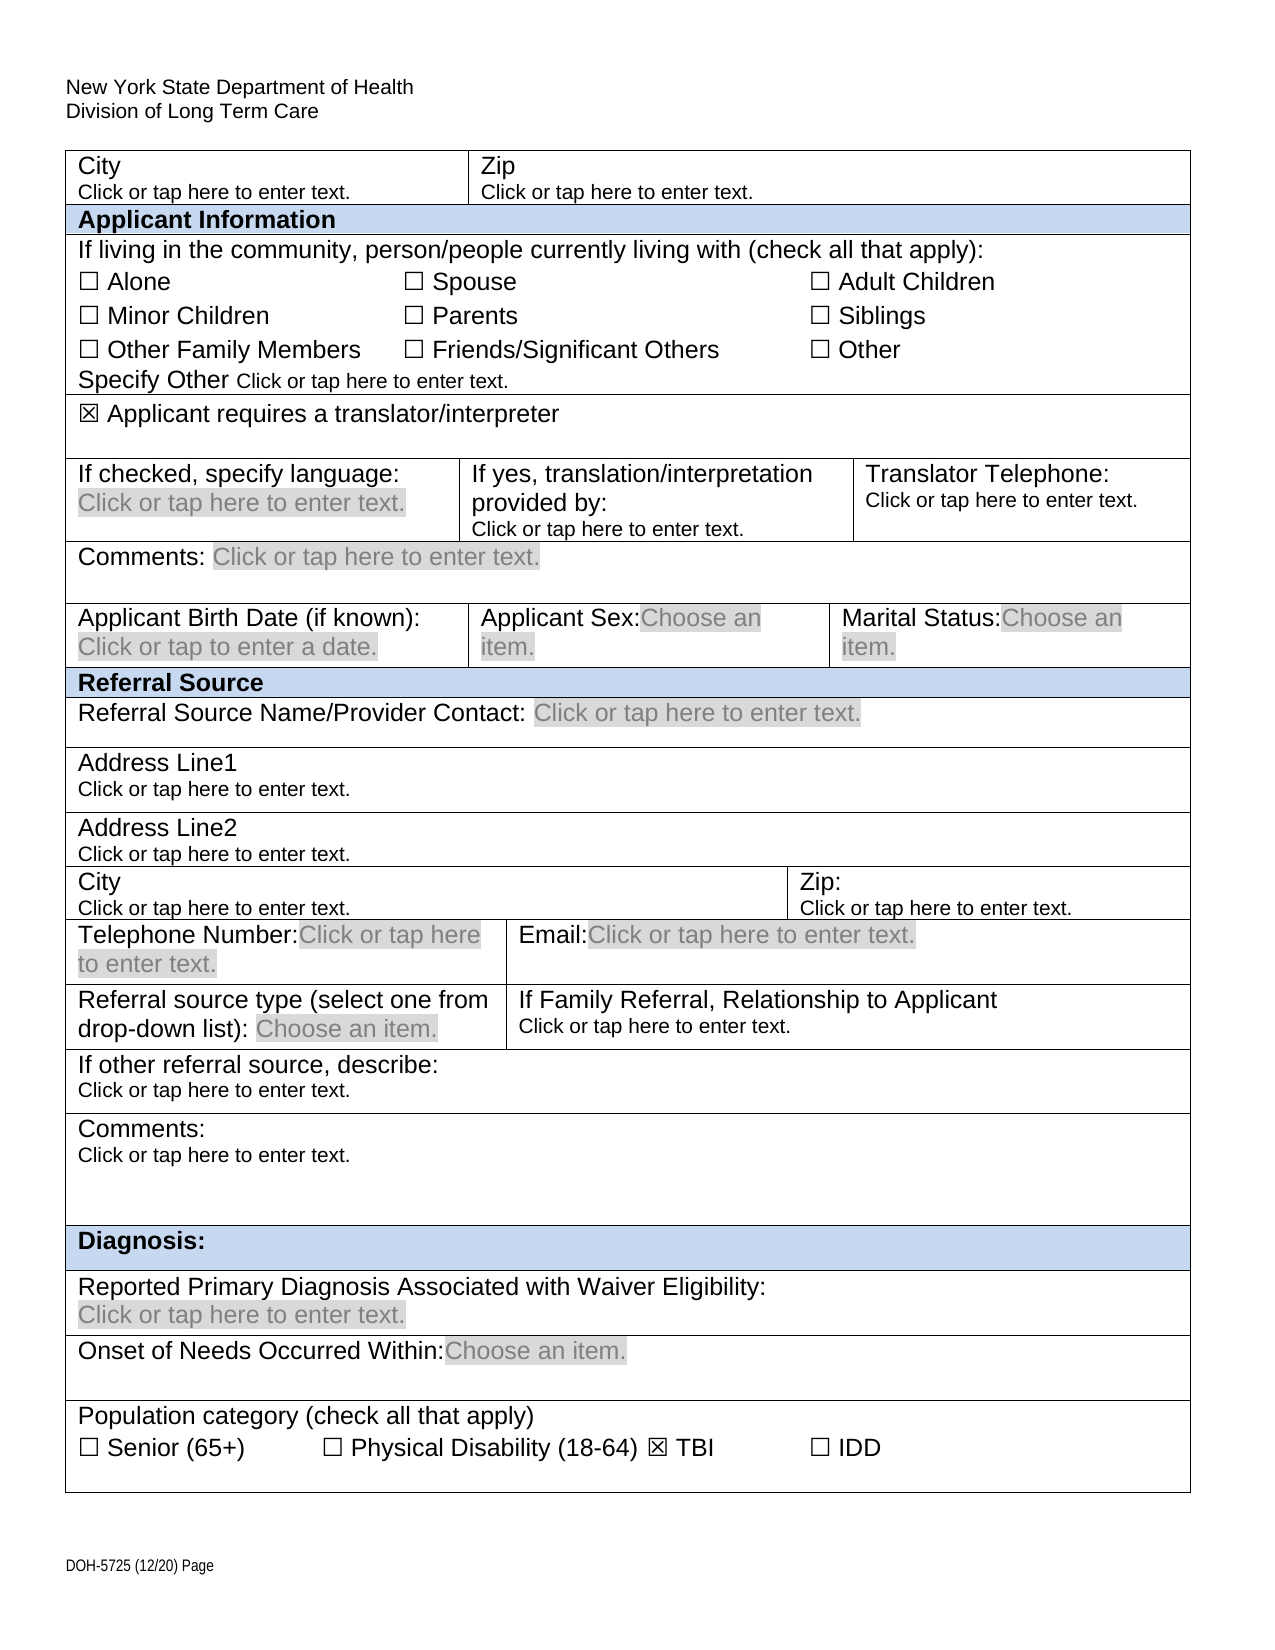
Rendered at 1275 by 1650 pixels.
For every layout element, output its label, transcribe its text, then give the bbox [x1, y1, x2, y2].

table_cell Applicant Sex: [469, 604, 829, 667]
table_cell Population category (check all that apply) Senior (65+) Physical Disability (18-64) TBI IDD [66, 1401, 1190, 1492]
table_cell Comments: [66, 1114, 1190, 1224]
table_cell Diagnosis: [66, 1226, 1190, 1270]
table_cell Comments: [66, 542, 1190, 602]
table_cell Email: [507, 920, 1190, 984]
table_cell Referral Source Name/Provider Contact: [66, 698, 1190, 747]
table_cell Zip [469, 151, 1190, 204]
table_cell If yes, translation/interpretation provided by: [460, 459, 853, 541]
table_cell Zip: [788, 867, 1190, 919]
table_cell Telephone Number: [66, 920, 506, 984]
table_cell Marital Status: [830, 604, 1190, 667]
table_cell Reported Primary Diagnosis Associated with Waiver Eligibility: [66, 1271, 1190, 1335]
table_cell Applicant Birth Date (if known): [66, 604, 468, 667]
table_cell Referral source type (select one from drop-down list): [66, 985, 506, 1048]
table_cell If Family Referral, Relationship to Applicant [507, 985, 1190, 1048]
table_cell Referral Source [66, 668, 1190, 697]
table_cell Translator Telephone: [854, 459, 1190, 541]
table_cell If other referral source, describe: [66, 1050, 1190, 1113]
table_cell Address Line1 [66, 748, 1190, 812]
table_cell Applicant Information [66, 205, 1190, 233]
table_cell If living in the community, person/people currently living with (check all that apply): Other Specify Other [66, 235, 1190, 394]
table_cell If checked, specify language: [66, 459, 459, 541]
table_cell City [66, 151, 468, 204]
table_cell Address Line2 [66, 813, 1190, 866]
table_cell Applicant requires a translator/interpreter [66, 395, 1190, 458]
table_cell City [66, 867, 787, 919]
table_cell Onset of Needs Occurred Within: [66, 1336, 1190, 1399]
